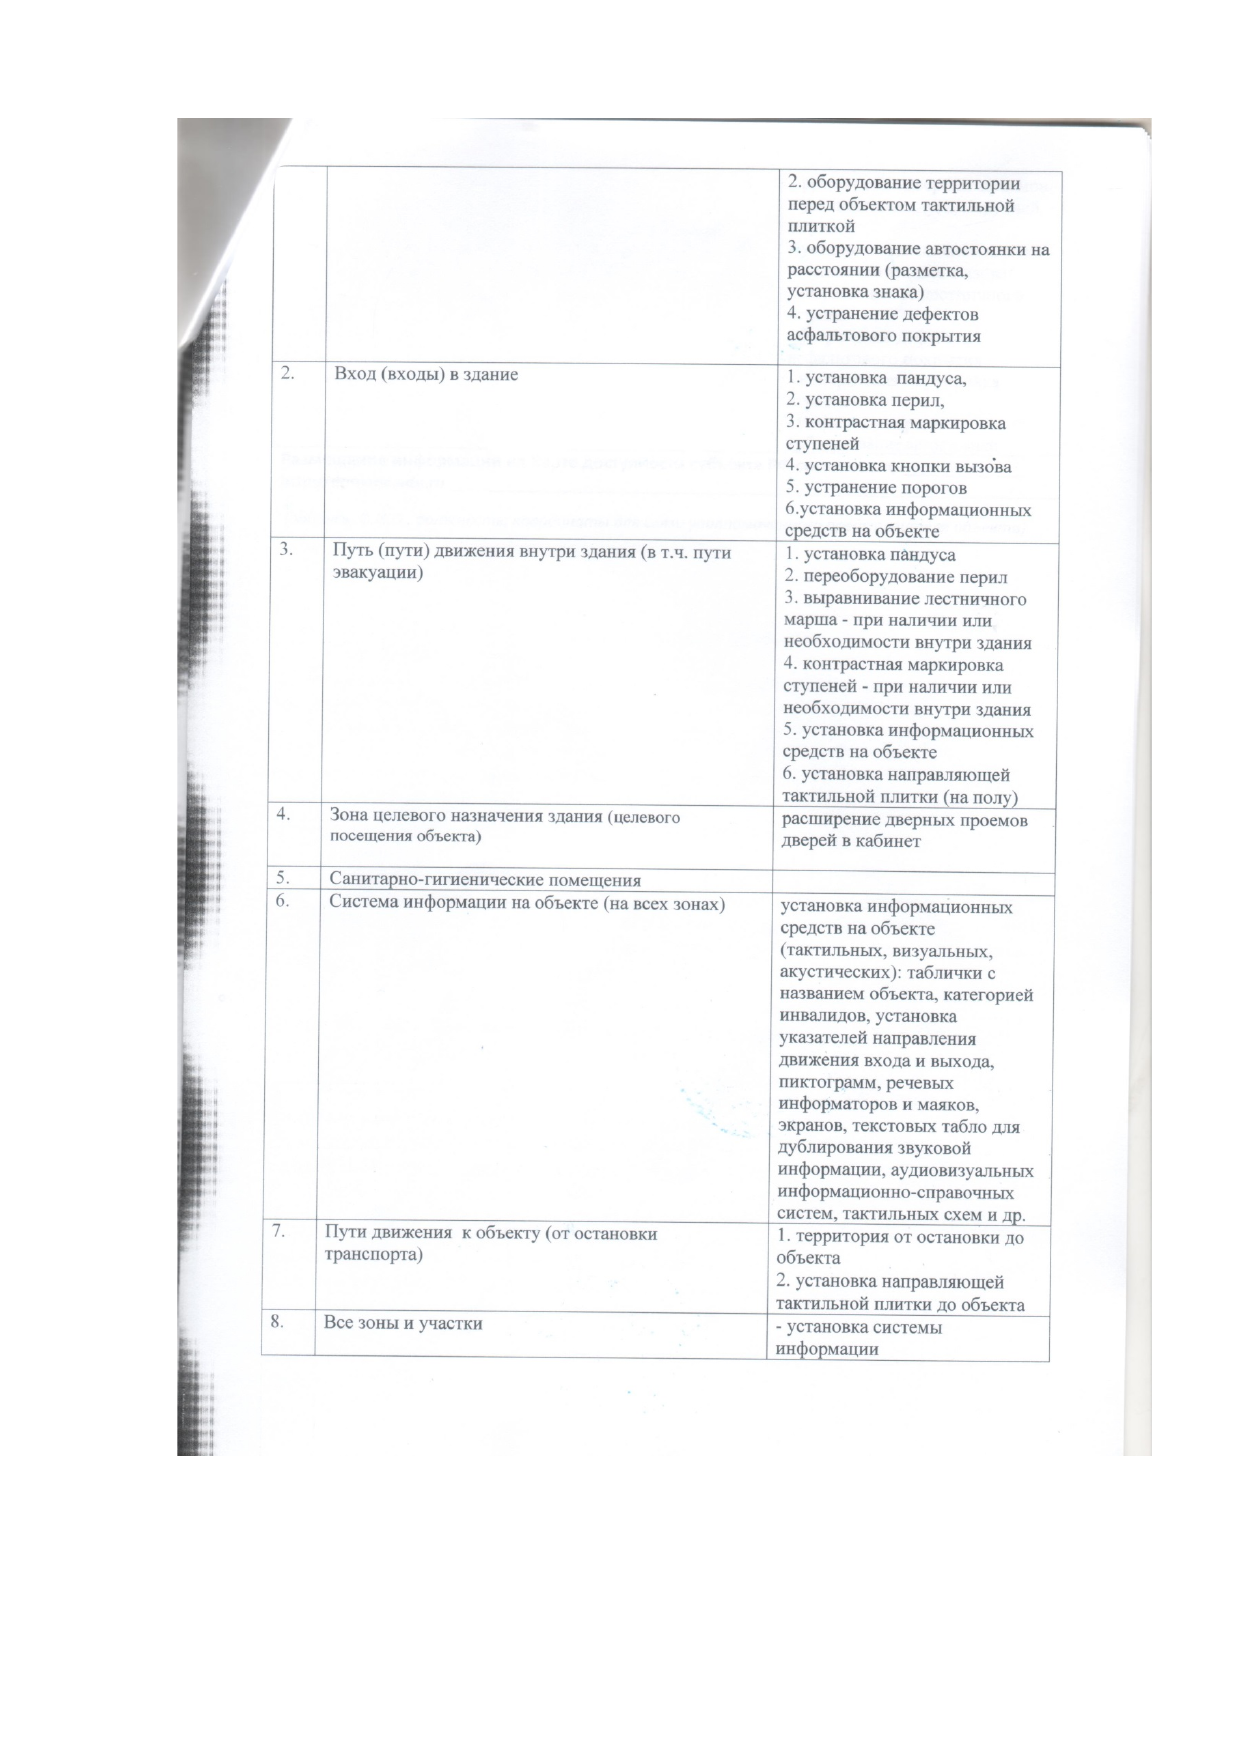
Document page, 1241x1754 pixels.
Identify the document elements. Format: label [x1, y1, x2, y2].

picture [177, 118, 1152, 1456]
